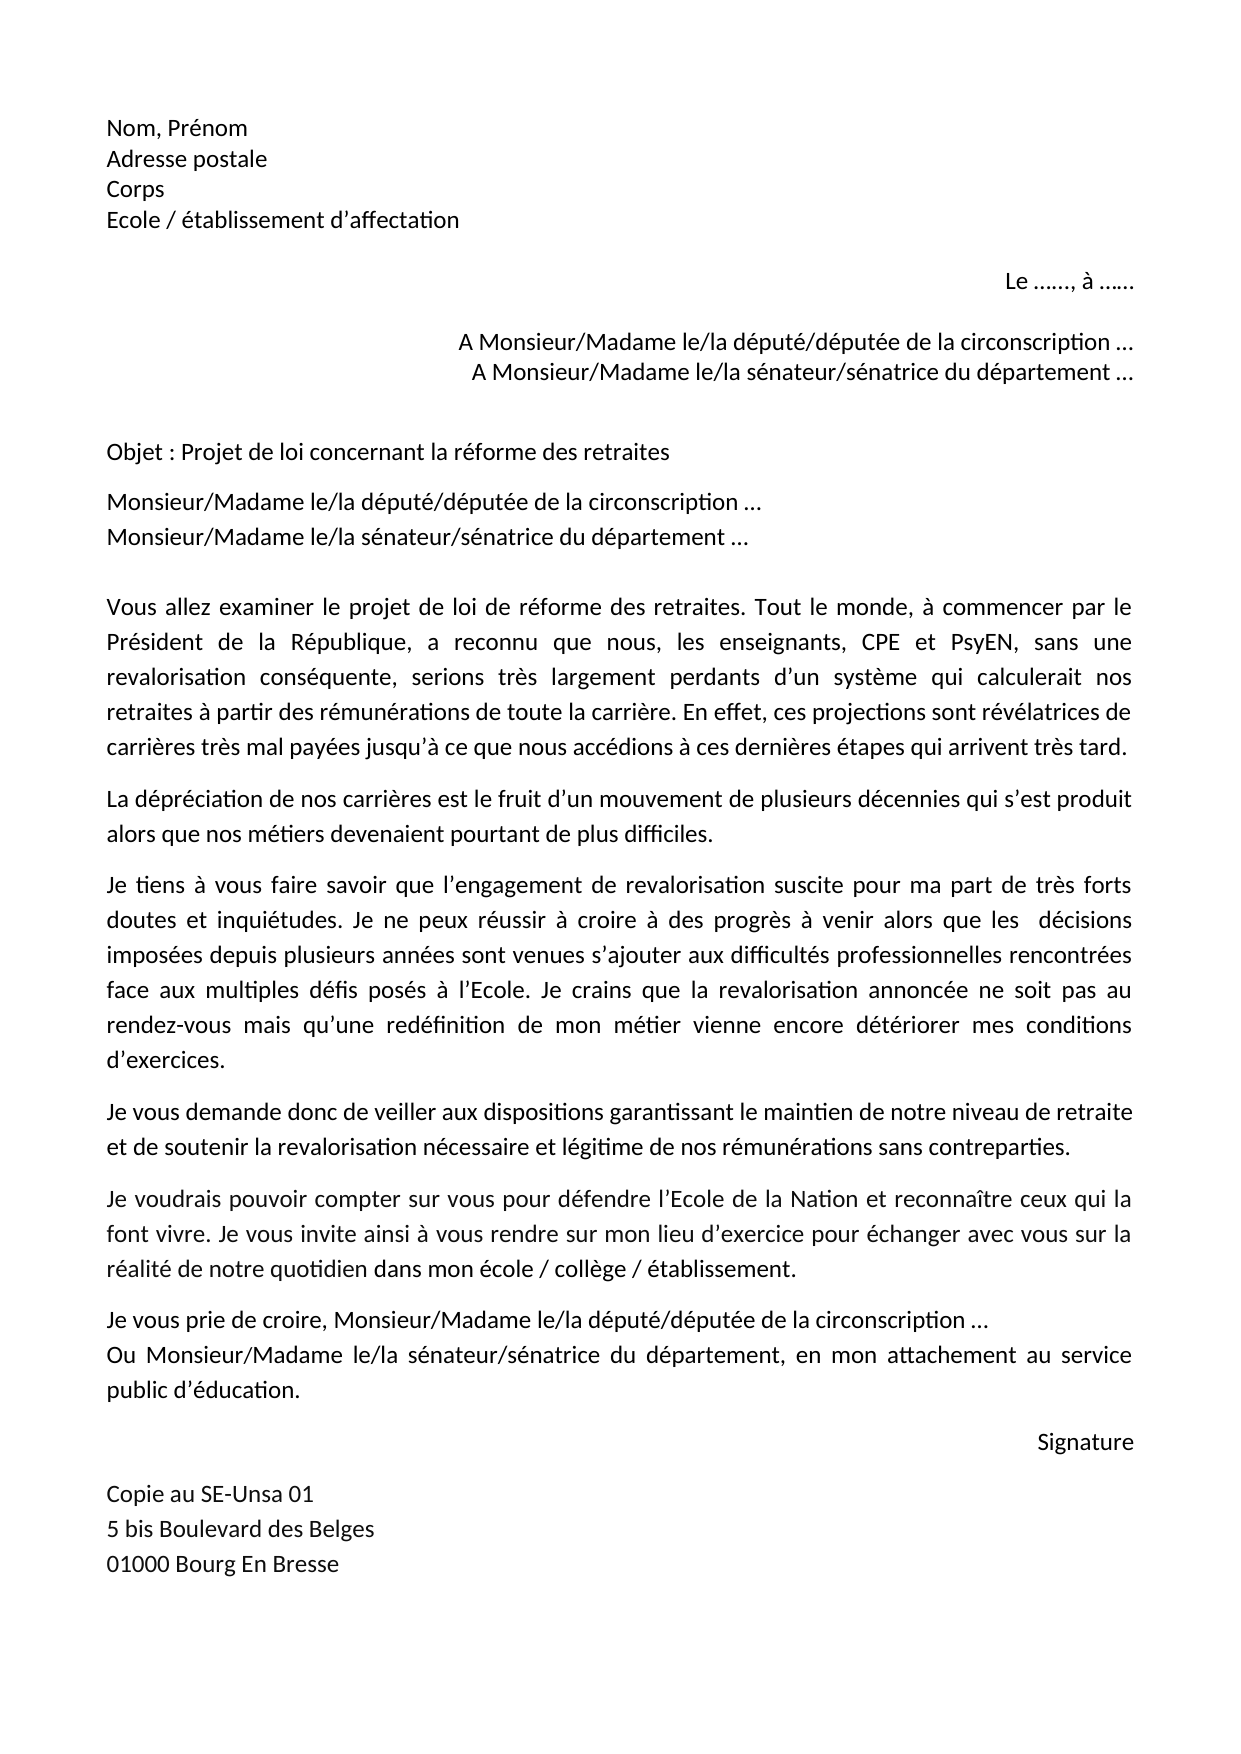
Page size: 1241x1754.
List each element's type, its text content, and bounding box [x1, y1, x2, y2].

text A Monsieur/Madame le/la député/députée de la circonscription … [106, 326, 1134, 356]
text Ou Monsieur/Madame le/la sénateur/sénatrice du département, en mon attachement au service public d’éducation. [106, 1339, 1134, 1405]
text Copie au SE-Unsa 01 [106, 1478, 1134, 1508]
text Vous allez examiner le projet de loi de réforme des retraites. Tout le monde, à commencer par le Président de la République, a reconnu que nous, les enseignants, CPE et PsyEN, sans une revalorisation conséquente, serions très largement perdants d’un système qui calculerait nos retraites à partir des rémunérations de toute la carrière. En effet, ces projections sont révélatrices de carrières très mal payées jusqu’à ce que nous accédions à ces dernières étapes qui arrivent très tard. [106, 591, 1134, 762]
text Corps [106, 173, 1134, 204]
text Je tiens à vous faire savoir que l’engagement de revalorisation suscite pour ma part de très forts doutes et inquiétudes. Je ne peux réussir à croire à des progrès à venir alors que les décisions imposées depuis plusieurs années sont venues s’ajouter aux difficultés professionnelles rencontrées face aux multiples défis posés à l’Ecole. Je crains que la revalorisation annoncée ne soit pas au rendez-vous mais qu’une redéfinition de mon métier vienne encore détériorer mes conditions d’exercices. [106, 869, 1134, 1075]
text Objet : Projet de loi concernant la réforme des retraites [106, 436, 1134, 467]
text La dépréciation de nos carrières est le fruit d’un mouvement de plusieurs décennies qui s’est produit alors que nos métiers devenaient pourtant de plus difficiles. [106, 783, 1134, 848]
text Signature [106, 1426, 1134, 1457]
text A Monsieur/Madame le/la sénateur/sénatrice du département … [106, 356, 1134, 387]
text Ecole / établissement d’affectation [106, 204, 1134, 234]
text Adresse postale [106, 143, 1134, 173]
text 5 bis Boulevard des Belges [106, 1513, 1134, 1543]
text Je voudrais pouvoir compter sur vous pour défendre l’Ecole de la Nation et reconnaître ceux qui la font vivre. Je vous invite ainsi à vous rendre sur mon lieu d’exercice pour échanger avec vous sur la réalité de notre quotidien dans mon école / collège / établissement. [106, 1183, 1134, 1283]
text Je vous demande donc de veiller aux dispositions garantissant le maintien de notre niveau de retraite et de soutenir la revalorisation nécessaire et légitime de nos rémunérations sans contreparties. [106, 1096, 1134, 1162]
text Nom, Prénom [106, 112, 1134, 143]
text Monsieur/Madame le/la député/députée de la circonscription … [106, 486, 1134, 517]
text Monsieur/Madame le/la sénateur/sénatrice du département … [106, 521, 1134, 552]
text Le …..., à …… [106, 265, 1134, 295]
text Je vous prie de croire, Monsieur/Madame le/la député/députée de la circonscription … [106, 1304, 1134, 1335]
text 01000 Bourg En Bresse [106, 1548, 1134, 1578]
